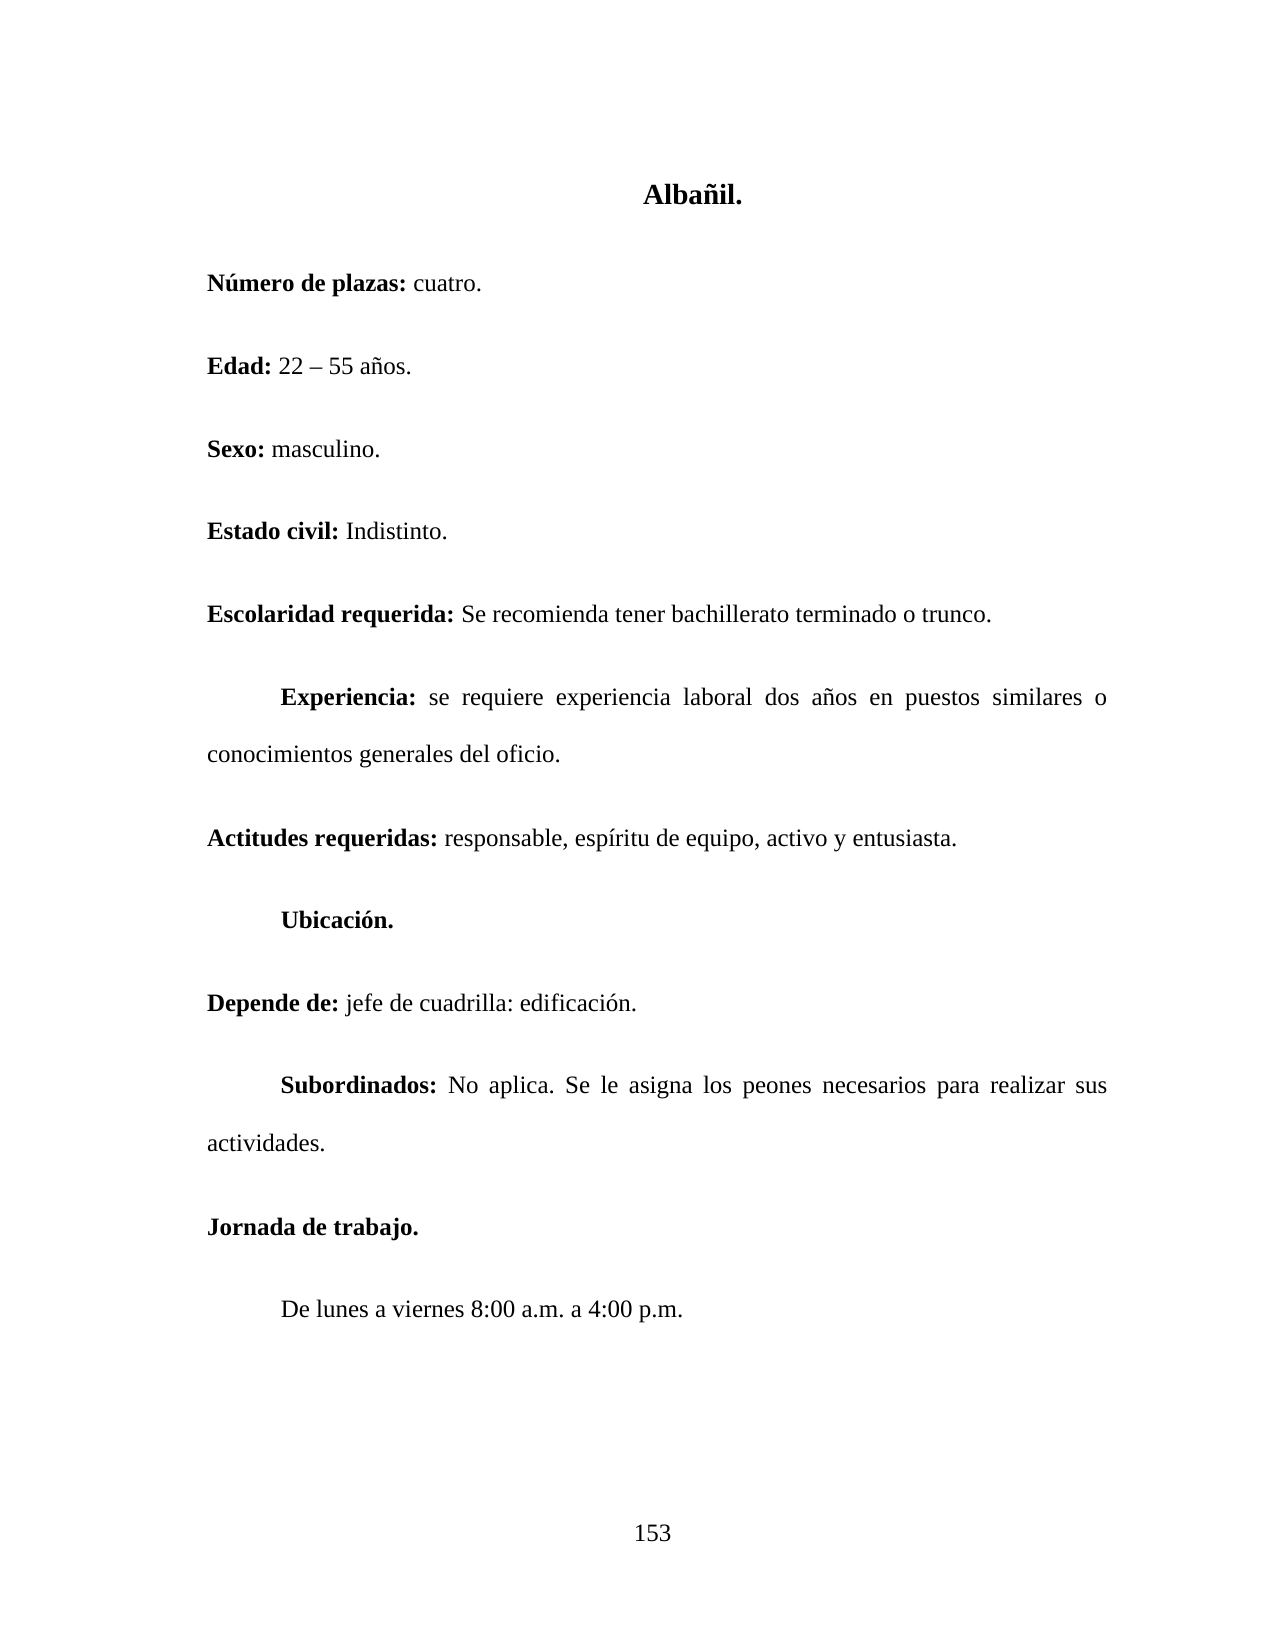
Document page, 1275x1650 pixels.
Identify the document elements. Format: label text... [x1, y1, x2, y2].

text Jornada de trabajo. [207, 1212, 1108, 1241]
text Estado civil: Indistinto. [207, 516, 1108, 545]
text De lunes a viernes 8:00 a.m. a 4:00 p.m. [281, 1294, 1108, 1323]
text Ubicación. [281, 906, 1108, 934]
text Actitudes requeridas: responsable, espíritu de equipo, activo y entusiasta. [207, 823, 1108, 851]
text Edad: 22 – 55 años. [207, 351, 1108, 380]
text Subordinados: No aplica. Se le asigna los peones necesarios para realizar sus actividades. [207, 1070, 1108, 1157]
list Albañil. [562, 177, 1108, 211]
text Escolaridad requerida: Se recomienda tener bachillerato terminado o trunco. [207, 599, 1108, 628]
text Experiencia: se requiere experiencia laboral dos años en puestos similares o conocimientos generales del oficio. [207, 682, 1108, 768]
text Sexo: masculino. [207, 434, 1108, 462]
text Depende de: jefe de cuadrilla: edificación. [207, 988, 1108, 1016]
text Número de plazas: cuatro. [207, 268, 1108, 297]
